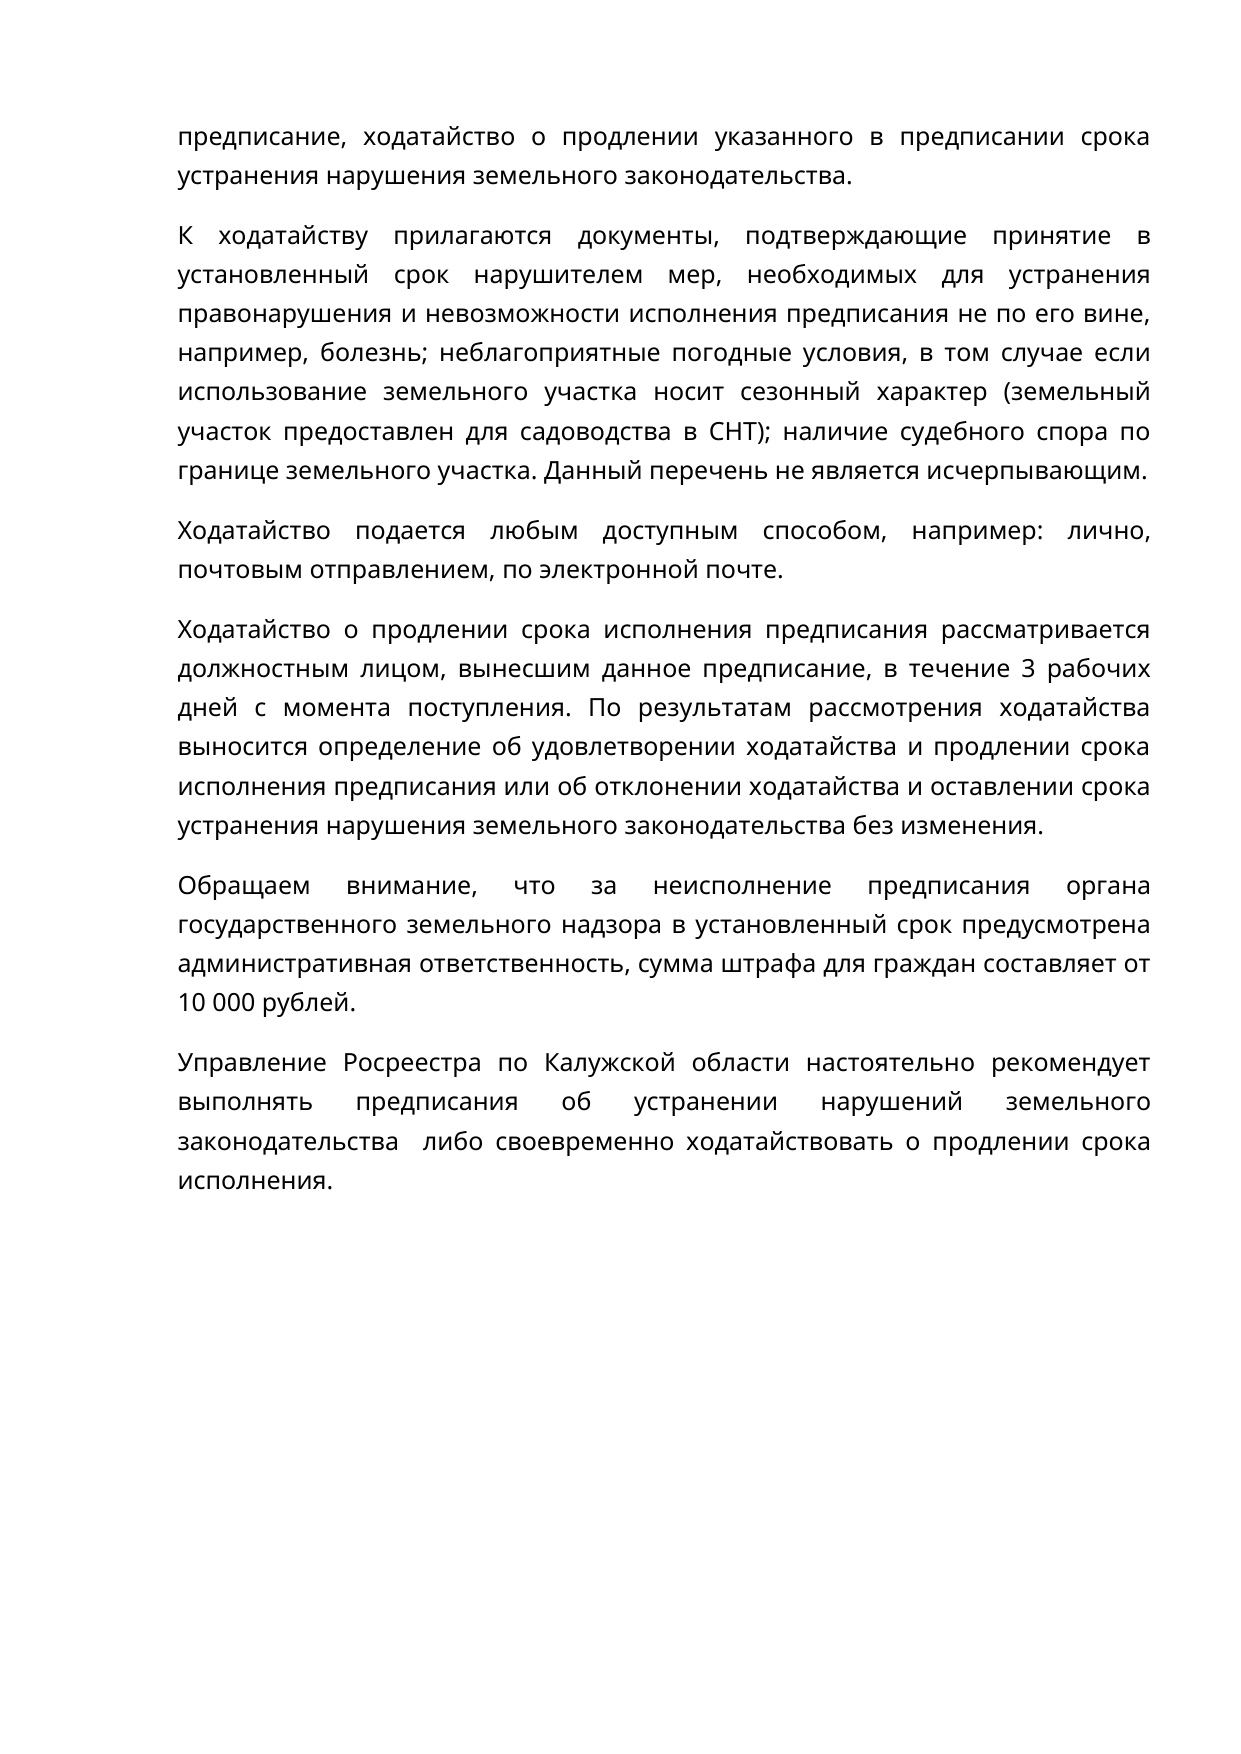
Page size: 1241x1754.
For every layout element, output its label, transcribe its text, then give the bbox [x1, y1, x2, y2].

text К ходатайству прилагаются документы, подтверждающие принятие в установленный срок нарушителем мер, необходимых для устранения правонарушения и невозможности исполнения предписания не по его вине, например, болезнь; неблагоприятные погодные условия, в том случае если использование земельного участка носит сезонный характер (земельный участок предоставлен для садоводства в СНТ); наличие судебного спора по границе земельного участка. Данный перечень не является исчерпывающим. [177, 217, 1152, 486]
text Обращаем внимание, что за неисполнение предписания органа государственного земельного надзора в установленный срок предусмотрена административная ответственность, сумма штрафа для граждан составляет от 10 000 рублей. [177, 867, 1152, 1019]
text Управление Росреестра по Калужской области настоятельно рекомендует выполнять предписания об устранении нарушений земельного законодательства либо своевременно ходатайствовать о продлении срока исполнения. [177, 1045, 1152, 1196]
text Ходатайство о продлении срока исполнения предписания рассматривается должностным лицом, вынесшим данное предписание, в течение 3 рабочих дней с момента поступления. По результатам рассмотрения ходатайства выносится определение об удовлетворении ходатайства и продлении срока исполнения предписания или об отклонении ходатайства и оставлении срока устранения нарушения земельного законодательства без изменения. [177, 611, 1152, 841]
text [177, 118, 1152, 191]
text Ходатайство подается любым доступным способом, например: лично, почтовым отправлением, по электронной почте. [177, 512, 1152, 586]
